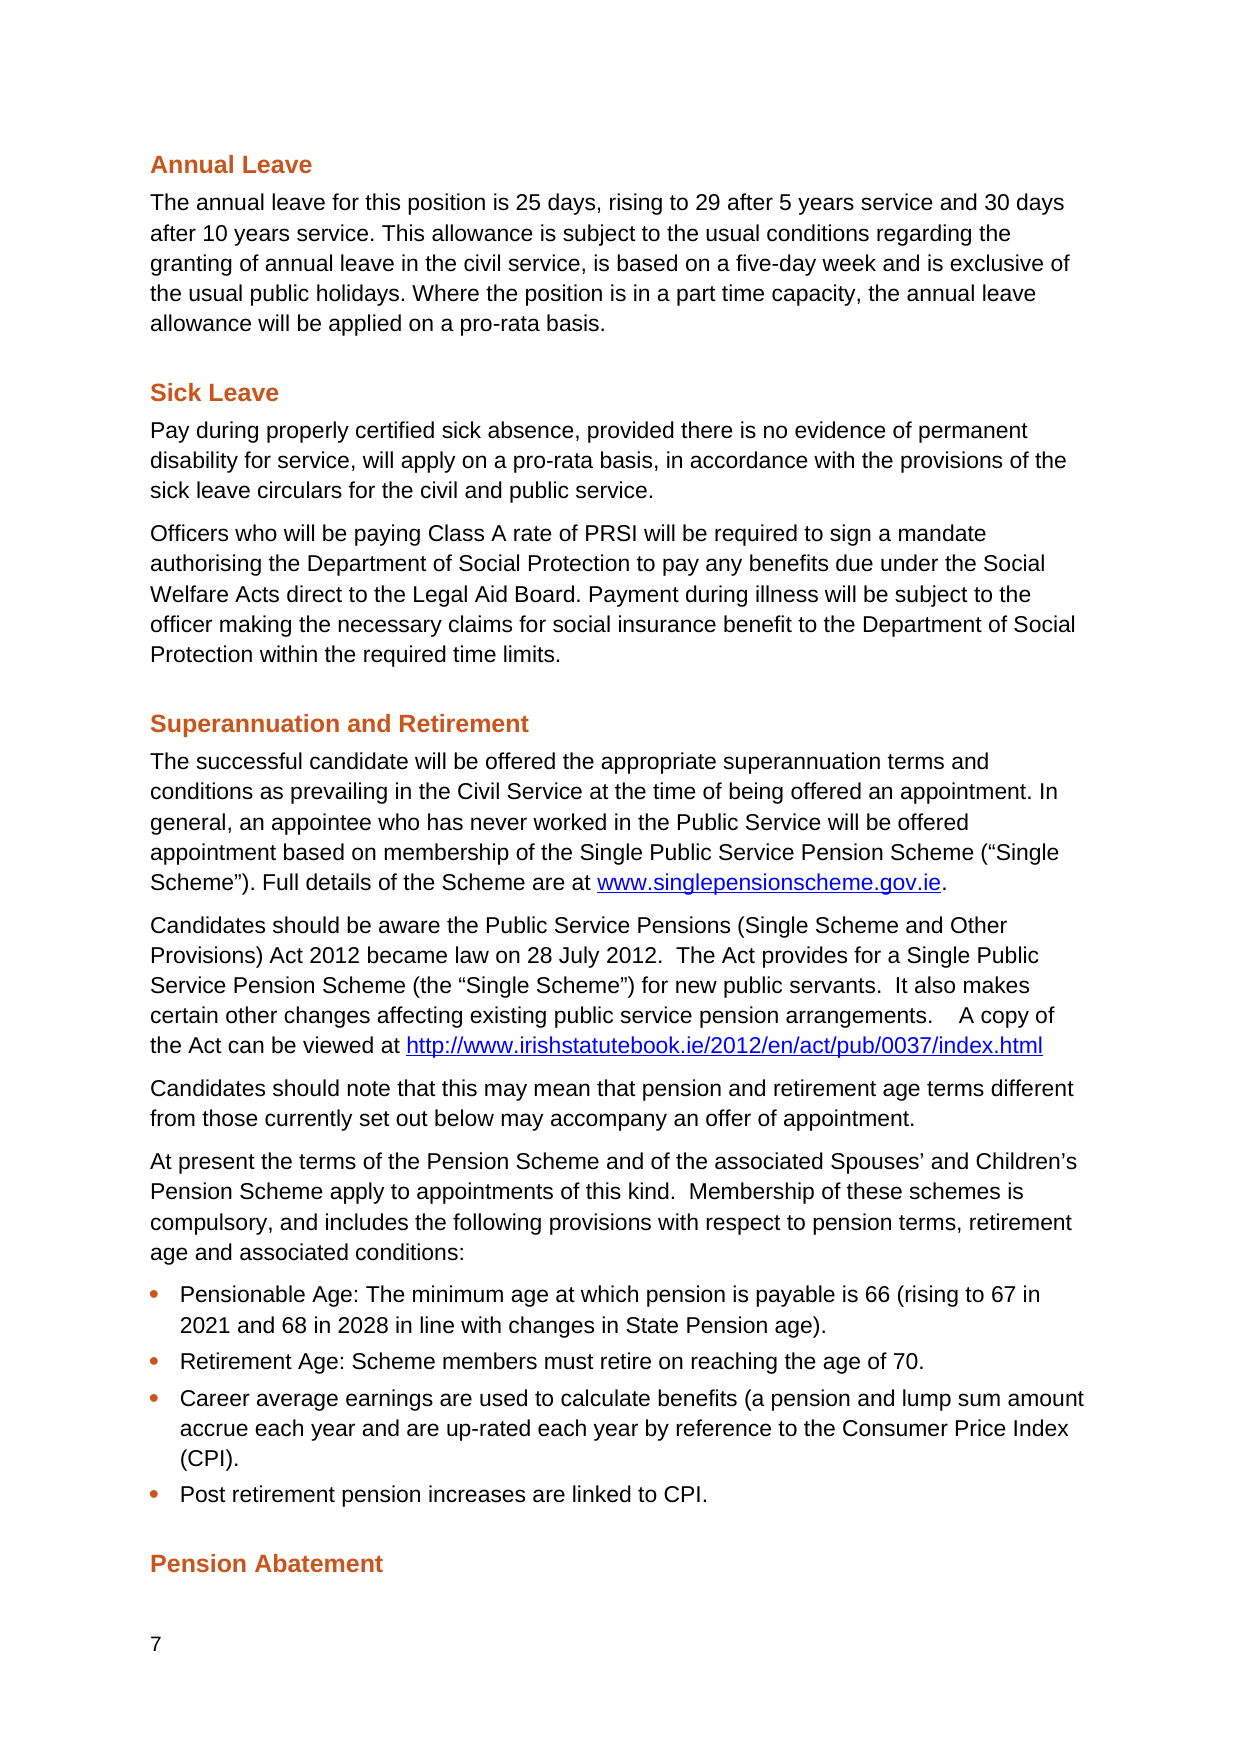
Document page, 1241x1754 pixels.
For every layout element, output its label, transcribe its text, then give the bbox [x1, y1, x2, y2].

text Retirement Age: Scheme members must retire on reaching the age of 70. [150, 1348, 1090, 1374]
text Candidates should be aware the Public Service Pensions (Single Scheme and Other Provisions) Act 2012 became law on 28 July 2012. The Act provides for a Single Public Service Pension Scheme (the “Single Scheme”) for new public servants. It also makes certain other changes affecting existing public service pension arrangements. A copy of the Act can be viewed at http://www.irishstatutebook.ie/2012/en/act/pub/0037/index.html [150, 912, 1090, 1059]
text At present the terms of the Pension Scheme and of the associated Spouses’ and Children’s Pension Scheme apply to appointments of this kind. Membership of these schemes is compulsory, and includes the following provisions with respect to pension terms, retirement age and associated conditions: [150, 1148, 1090, 1265]
text The annual leave for this position is 25 days, rising to 29 after 5 years service and 30 days after 10 years service. This allowance is subject to the usual conditions regarding the granting of annual leave in the civil service, is based on a five-day week and is exclusive of the usual public holidays. Where the position is in a part time capacity, the annual leave allowance will be applied on a pro-rata basis. [150, 189, 1090, 336]
text Officers who will be paying Class A rate of PRSI will be required to sign a mandate authorising the Department of Social Protection to pay any benefits due under the Social Welfare Acts direct to the Legal Aid Board. Payment during illness will be subject to the officer making the necessary claims for social insurance benefit to the Department of Social Protection within the required time limits. [150, 520, 1090, 667]
text Post retirement pension increases are linked to CPI. [150, 1481, 1090, 1508]
text Career average earnings are used to calculate benefits (a pension and lump sum amount accrue each year and are up-rated each year by reference to the Consumer Price Index (CPI). [150, 1384, 1090, 1471]
subtitle Sick Leave [150, 378, 1090, 407]
subtitle Superannuation and Retirement [150, 709, 1090, 737]
text Candidates should note that this may mean that pension and retirement age terms different from those currently set out below may accompany an offer of appointment. [150, 1075, 1090, 1132]
text Pensionable Age: The minimum age at which pension is payable is 66 (rising to 67 in 2021 and 68 in 2028 in line with changes in State Pension age). [150, 1281, 1090, 1338]
text Pay during properly certified sick absence, provided there is no evidence of permanent disability for service, will apply on a pro-rata basis, in accordance with the provisions of the sick leave circulars for the civil and public service. [150, 417, 1090, 504]
text The successful candidate will be offered the appropriate superannuation terms and conditions as prevailing in the Civil Service at the time of being offered an appointment. In general, an appointee who has never worked in the Public Service will be offered appointment based on membership of the Single Public Service Pension Scheme (“Single Scheme”). Full details of the Scheme are at www.singlepensionscheme.gov.ie. [150, 748, 1090, 895]
subtitle Pension Abatement [150, 1549, 1090, 1578]
subtitle Annual Leave [150, 150, 1090, 179]
